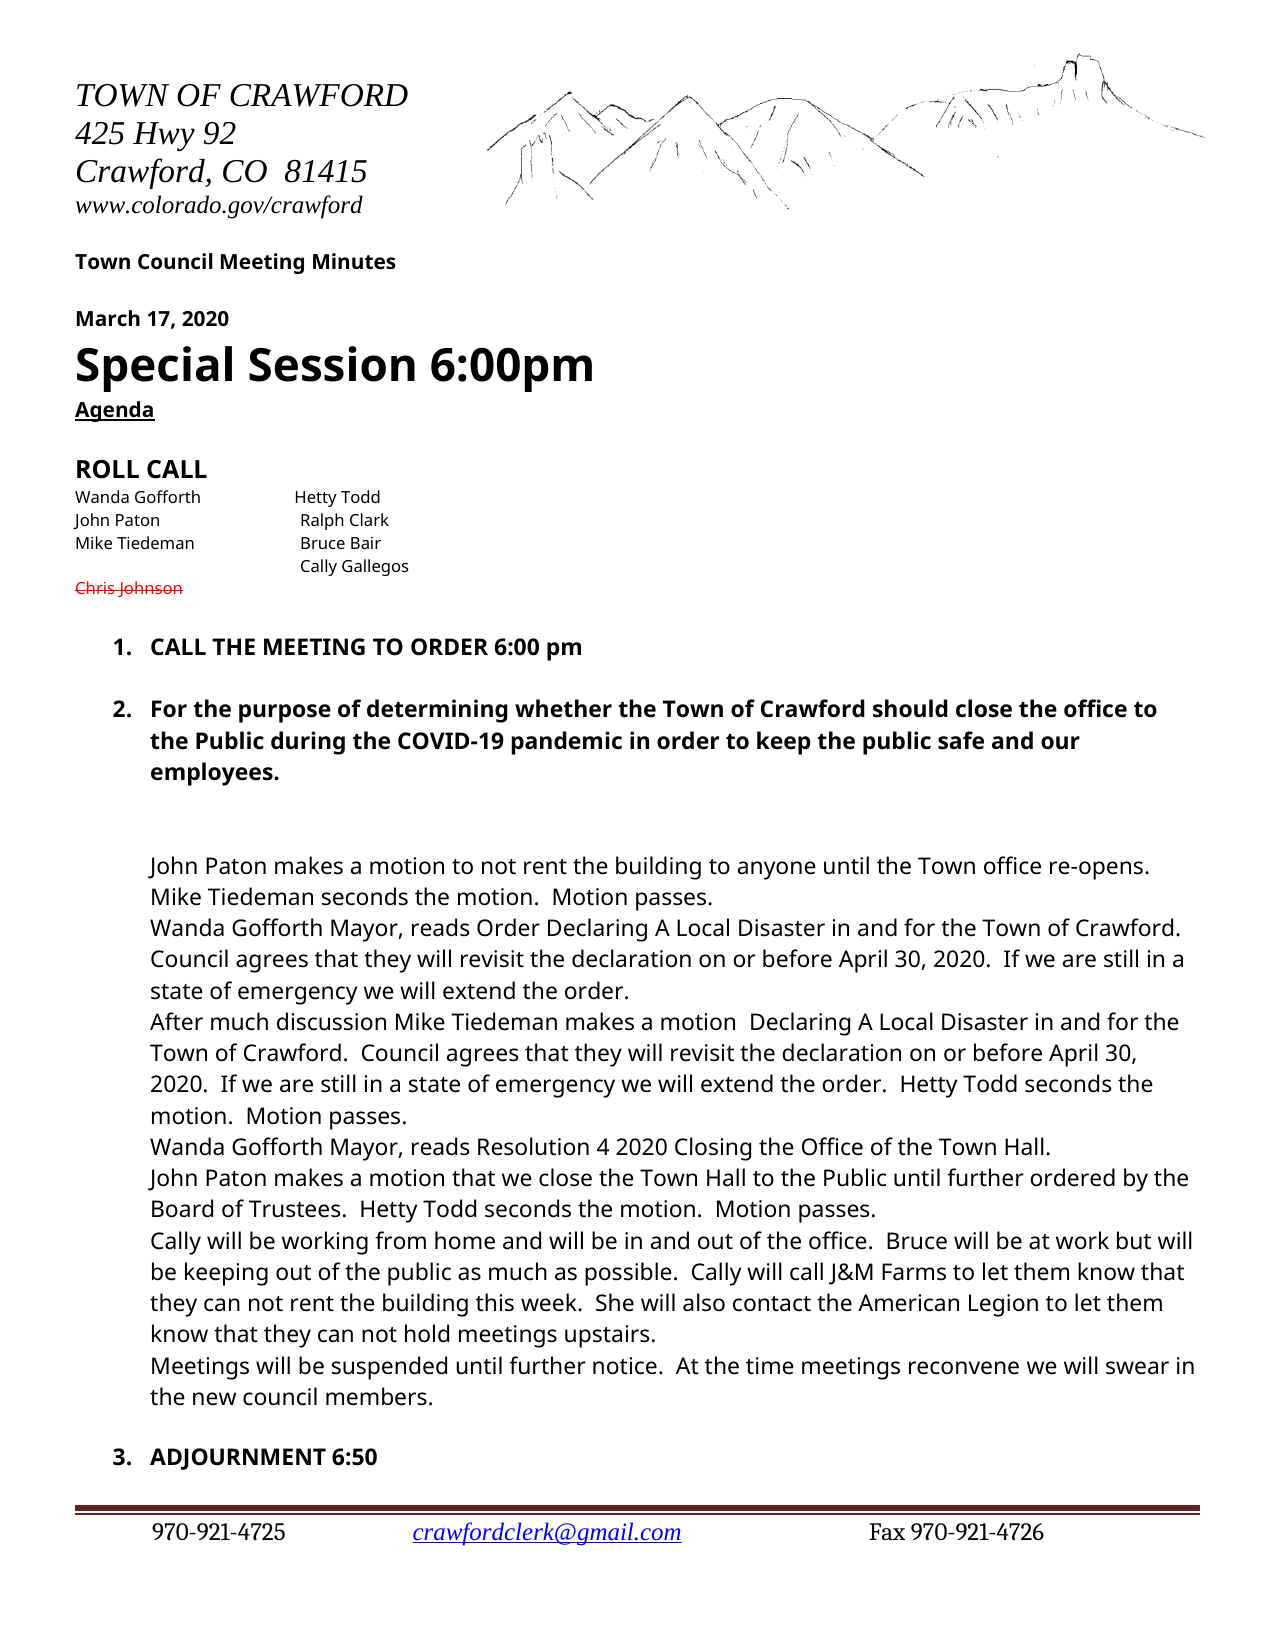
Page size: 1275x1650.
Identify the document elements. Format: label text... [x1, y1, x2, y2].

text Town Council Meeting Minutes [75, 247, 1200, 276]
text Wanda Gofforth Hetty Todd [75, 486, 1200, 509]
text Cally Gallegos [75, 554, 1200, 577]
list Wanda Gofforth Mayor, reads Order Declaring A Local Disaster in and for the Town of Crawford. Council agrees that they will revisit the declaration on or before April 30, 2020. If we are still in a state of emergency we will extend the order. [150, 912, 1200, 1006]
text Special Session 6:00pm [75, 333, 1200, 395]
list Meetings will be suspended until further notice. At the time meetings reconvene we will swear in the new council members. [150, 1350, 1200, 1412]
list John Paton makes a motion to not rent the building to anyone until the Town office re-opens. Mike Tiedeman seconds the motion. Motion passes. [150, 850, 1200, 912]
list After much discussion Mike Tiedeman makes a motion Declaring A Local Disaster in and for the Town of Crawford. Council agrees that they will revisit the declaration on or before April 30, 2020. If we are still in a state of emergency we will extend the order. Hetty Todd seconds the motion. Motion passes. [150, 1006, 1200, 1131]
text Chris Johnson [75, 577, 1200, 600]
picture [481, 40, 1205, 210]
list Wanda Gofforth Mayor, reads Resolution 4 2020 Closing the Office of the Town Hall. [150, 1131, 1200, 1162]
text March 17, 2020 [75, 304, 1200, 333]
list John Paton makes a motion that we close the Town Hall to the Public until further ordered by the Board of Trustees. Hetty Todd seconds the motion. Motion passes. [150, 1162, 1200, 1225]
list CALL THE MEETING TO ORDER 6:00 pm [112, 631, 1200, 662]
text Mike Tiedeman Bruce Bair [75, 532, 1200, 554]
text John Paton Ralph Clark [75, 509, 1200, 532]
list For the purpose of determining whether the Town of Crawford should close the office to the Public during the COVID-19 pandemic in order to keep the public safe and our employees. [112, 693, 1200, 787]
text ROLL CALL [75, 452, 1200, 486]
list ADJOURNMENT 6:50 [112, 1441, 1200, 1472]
text Agenda [75, 395, 1200, 424]
list Cally will be working from home and will be in and out of the office. Bruce will be at work but will be keeping out of the public as much as possible. Cally will call J&M Farms to let them know that they can not rent the building this week. She will also contact the American Legion to let them know that they can not hold meetings upstairs. [150, 1225, 1200, 1350]
